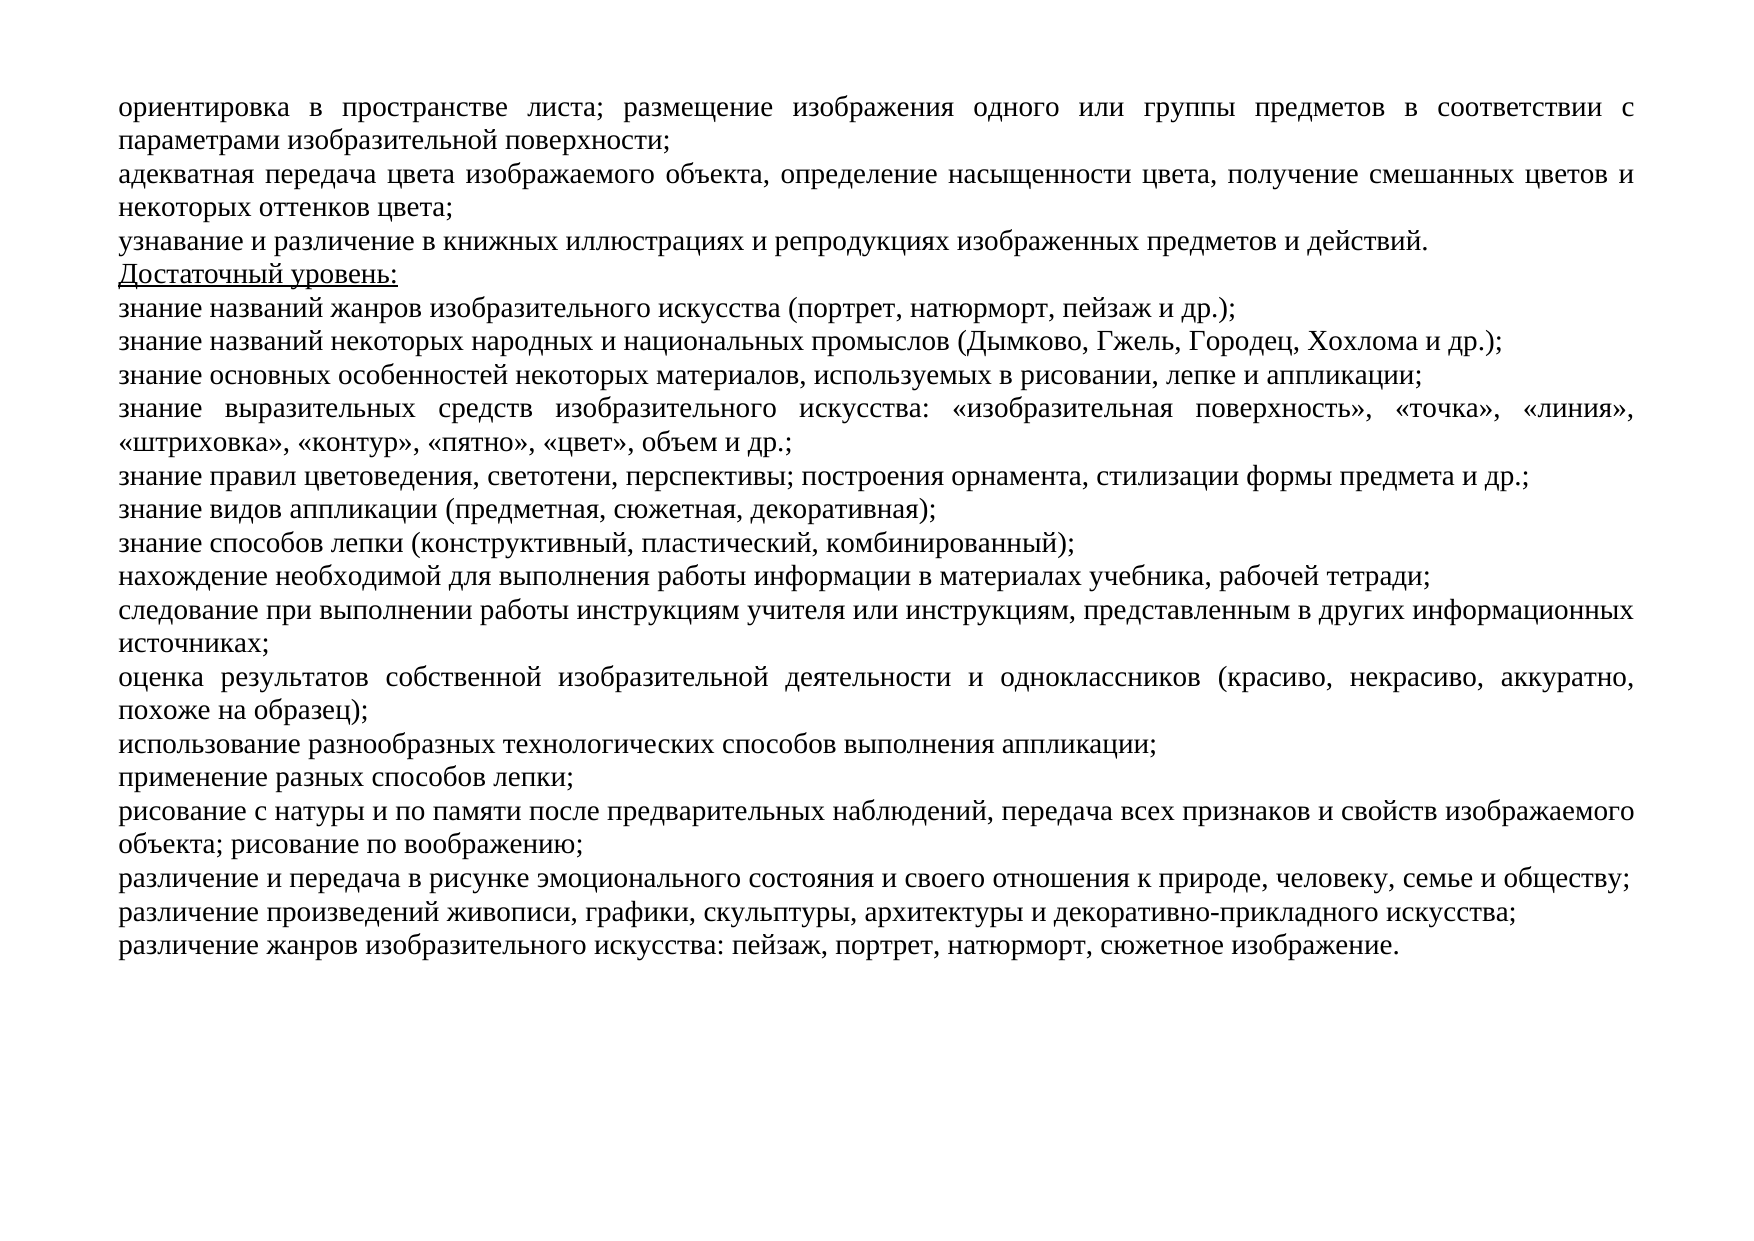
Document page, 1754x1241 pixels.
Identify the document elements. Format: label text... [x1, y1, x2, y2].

text нахождение необходимой для выполнения работы информации в материалах учебника, рабочей тетради; [118, 558, 1636, 592]
text следование при выполнении работы инструкциям учителя или инструкциям, представленным в других информационных источниках; [118, 592, 1636, 659]
list применение разных способов лепки; [118, 759, 1636, 793]
text знание основных особенностей некоторых материалов, используемых в рисовании, лепке и аппликации; [118, 357, 1636, 391]
text знание выразительных средств изобразительного искусства: «изобразительная поверхность», «точка», «линия», «штриховка», «контур», «пятно», «цвет», объем и др.; [118, 391, 1636, 458]
text знание правил цветоведения, светотени, перспективы; построения орнамента, стилизации формы предмета и др.; [118, 458, 1636, 491]
text ориентировка в пространстве листа; размещение изображения одного или группы предметов в соответствии с параметрами изобразительной поверхности; [118, 89, 1636, 156]
text знание названий некоторых народных и национальных промыслов (Дымково, Гжель, Городец, Хохлома и др.); [118, 323, 1636, 357]
text знание видов аппликации (предметная, сюжетная, декоративная); [118, 491, 1636, 525]
text адекватная передача цвета изображаемого объекта, определение насыщенности цвета, получение смешанных цветов и некоторых оттенков цвета; [118, 156, 1636, 223]
list использование разнообразных технологических способов выполнения аппликации; [118, 726, 1636, 759]
list Достаточный уровень: [118, 256, 1636, 290]
text узнавание и различение в книжных иллюстрациях и репродукциях изображенных предметов и действий. [118, 223, 1636, 256]
text различение и передача в рисунке эмоционального состояния и своего отношения к природе, человеку, семье и обществу; [118, 860, 1636, 894]
text знание названий жанров изобразительного искусства (портрет, натюрморт, пейзаж и др.); [118, 290, 1636, 323]
text рисование с натуры и по памяти после предварительных наблюдений, передача всех признаков и свойств изображаемого объекта; рисование по воображению; [118, 793, 1636, 860]
text знание способов лепки (конструктивный, пластический, комбинированный); [118, 525, 1636, 558]
text различение произведений живописи, графики, скульптуры, архитектуры и декоративно-прикладного искусства; [118, 894, 1636, 927]
text оценка результатов собственной изобразительной деятельности и одноклассников (красиво, некрасиво, аккуратно, похоже на образец); [118, 659, 1636, 726]
text различение жанров изобразительного искусства: пейзаж, портрет, натюрморт, сюжетное изображение. [118, 927, 1636, 961]
